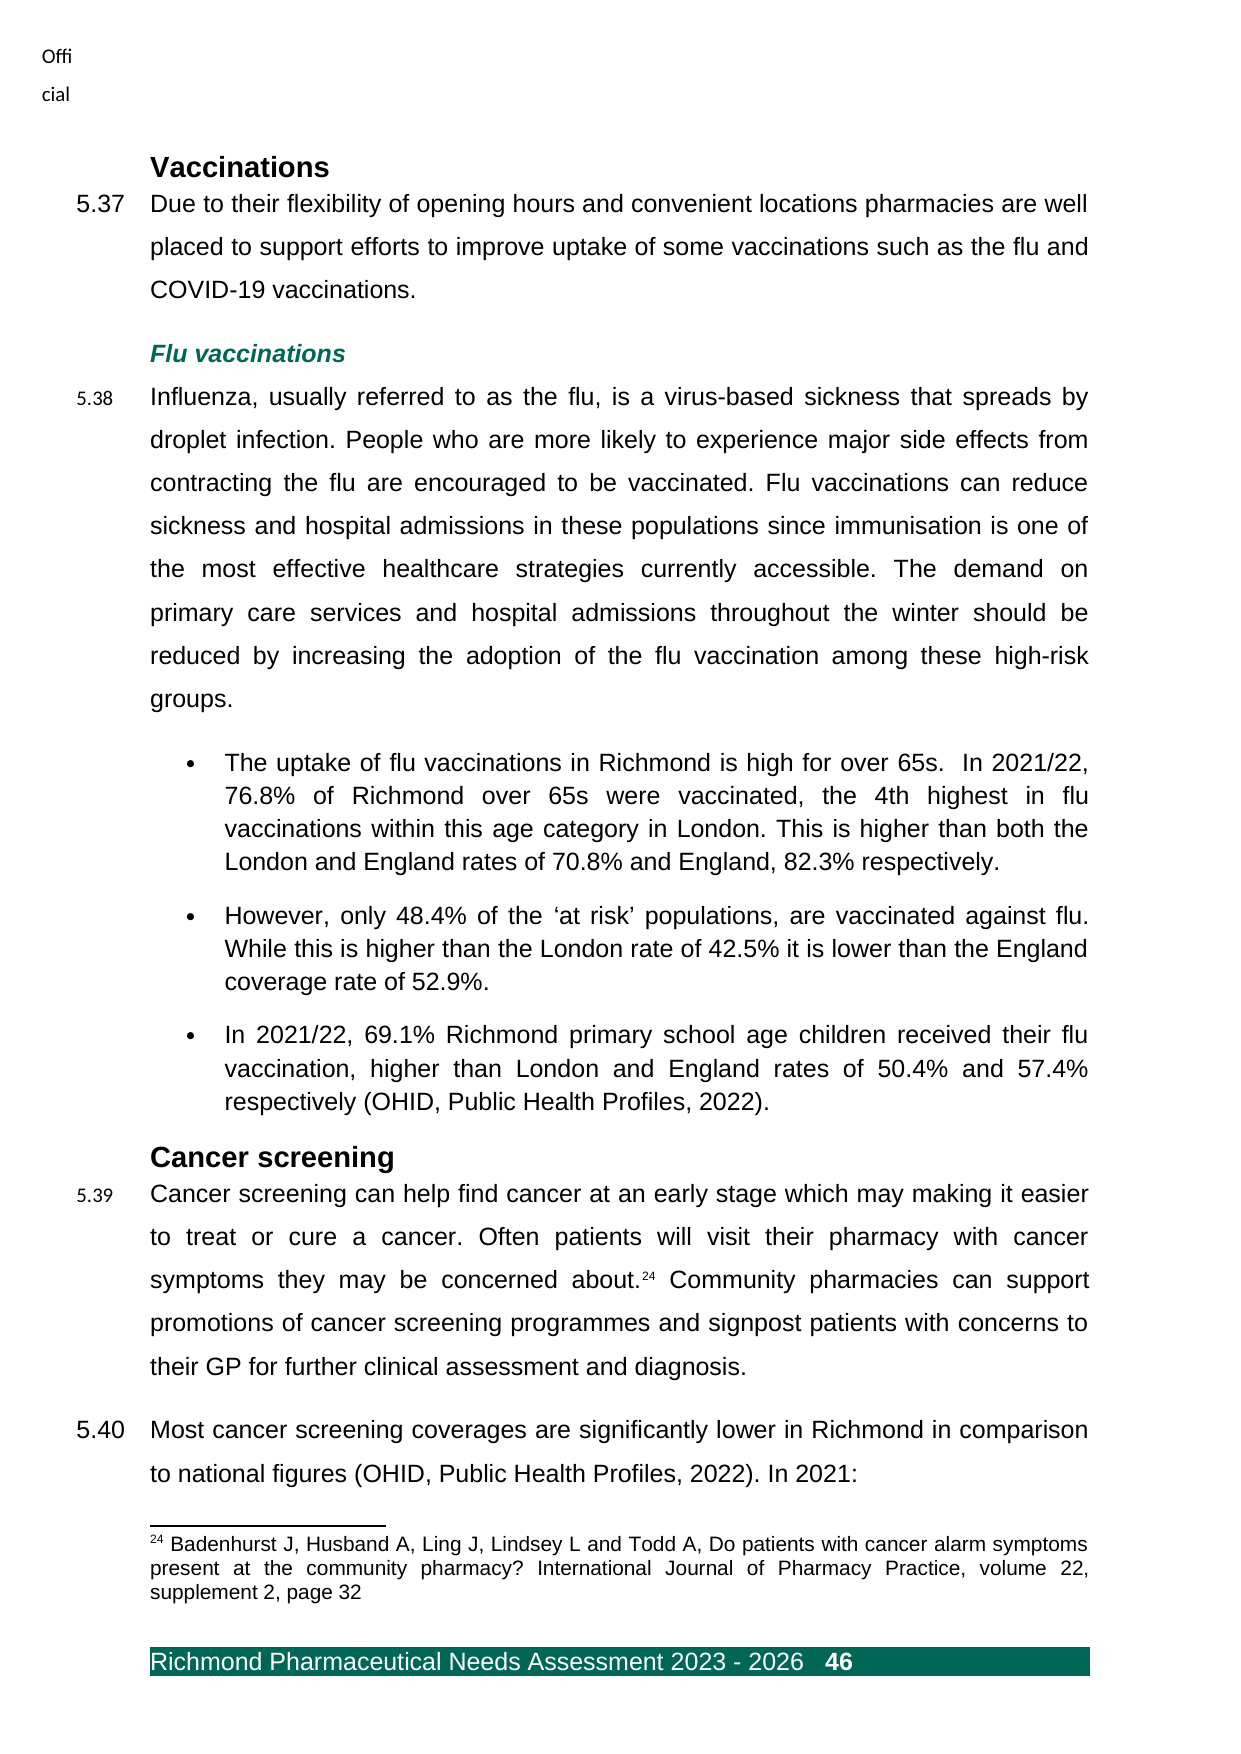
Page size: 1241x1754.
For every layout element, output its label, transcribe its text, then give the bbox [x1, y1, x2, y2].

subtitle Flu vaccinations [150, 339, 1090, 367]
text However, only 48.4% of the ‘at risk’ populations, are vaccinated against flu. While this is higher than the London rate of 42.5% it is lower than the England coverage rate of 52.9%. [187, 901, 1090, 995]
list Due to their flexibility of opening hours and convenient locations pharmacies are well placed to support efforts to improve uptake of some vaccinations such as the flu and COVID-19 vaccinations. [76, 188, 1090, 303]
subtitle Cancer screening [150, 1140, 1090, 1174]
list Most cancer screening coverages are significantly lower in Richmond in comparison to national figures (OHID, Public Health Profiles, 2022). In 2021: [76, 1415, 1090, 1487]
text In 2021/22, 69.1% Richmond primary school age children received their flu vaccination, higher than London and England rates of 50.4% and 57.4% respectively (OHID, Public Health Profiles, 2022). [187, 1021, 1090, 1115]
list Cancer screening can help find cancer at an early stage which may making it easier to treat or cure a cancer. Often patients will visit their pharmacy with cancer symptoms they may be concerned about. Community pharmacies can support promotions of cancer screening programmes and signpost patients with concerns to their GP for further clinical assessment and diagnosis. [76, 1179, 1090, 1380]
text The uptake of flu vaccinations in Richmond is high for over 65s. In 2021/22, 76.8% of Richmond over 65s were vaccinated, the 4th highest in flu vaccinations within this age category in London. This is higher than both the London and England rates of 70.8% and England, 82.3% respectively. [187, 748, 1090, 876]
list Influenza, usually referred to as the flu, is a virus-based sickness that spreads by droplet infection. People who are more likely to experience major side effects from contracting the flu are encouraged to be vaccinated. Flu vaccinations can reduce sickness and hospital admissions in these populations since immunisation is one of the most effective healthcare strategies currently accessible. The demand on primary care services and hospital admissions throughout the winter should be reduced by increasing the adoption of the flu vaccination among these high-risk groups. [76, 382, 1090, 712]
subtitle Vaccinations [150, 150, 1090, 183]
